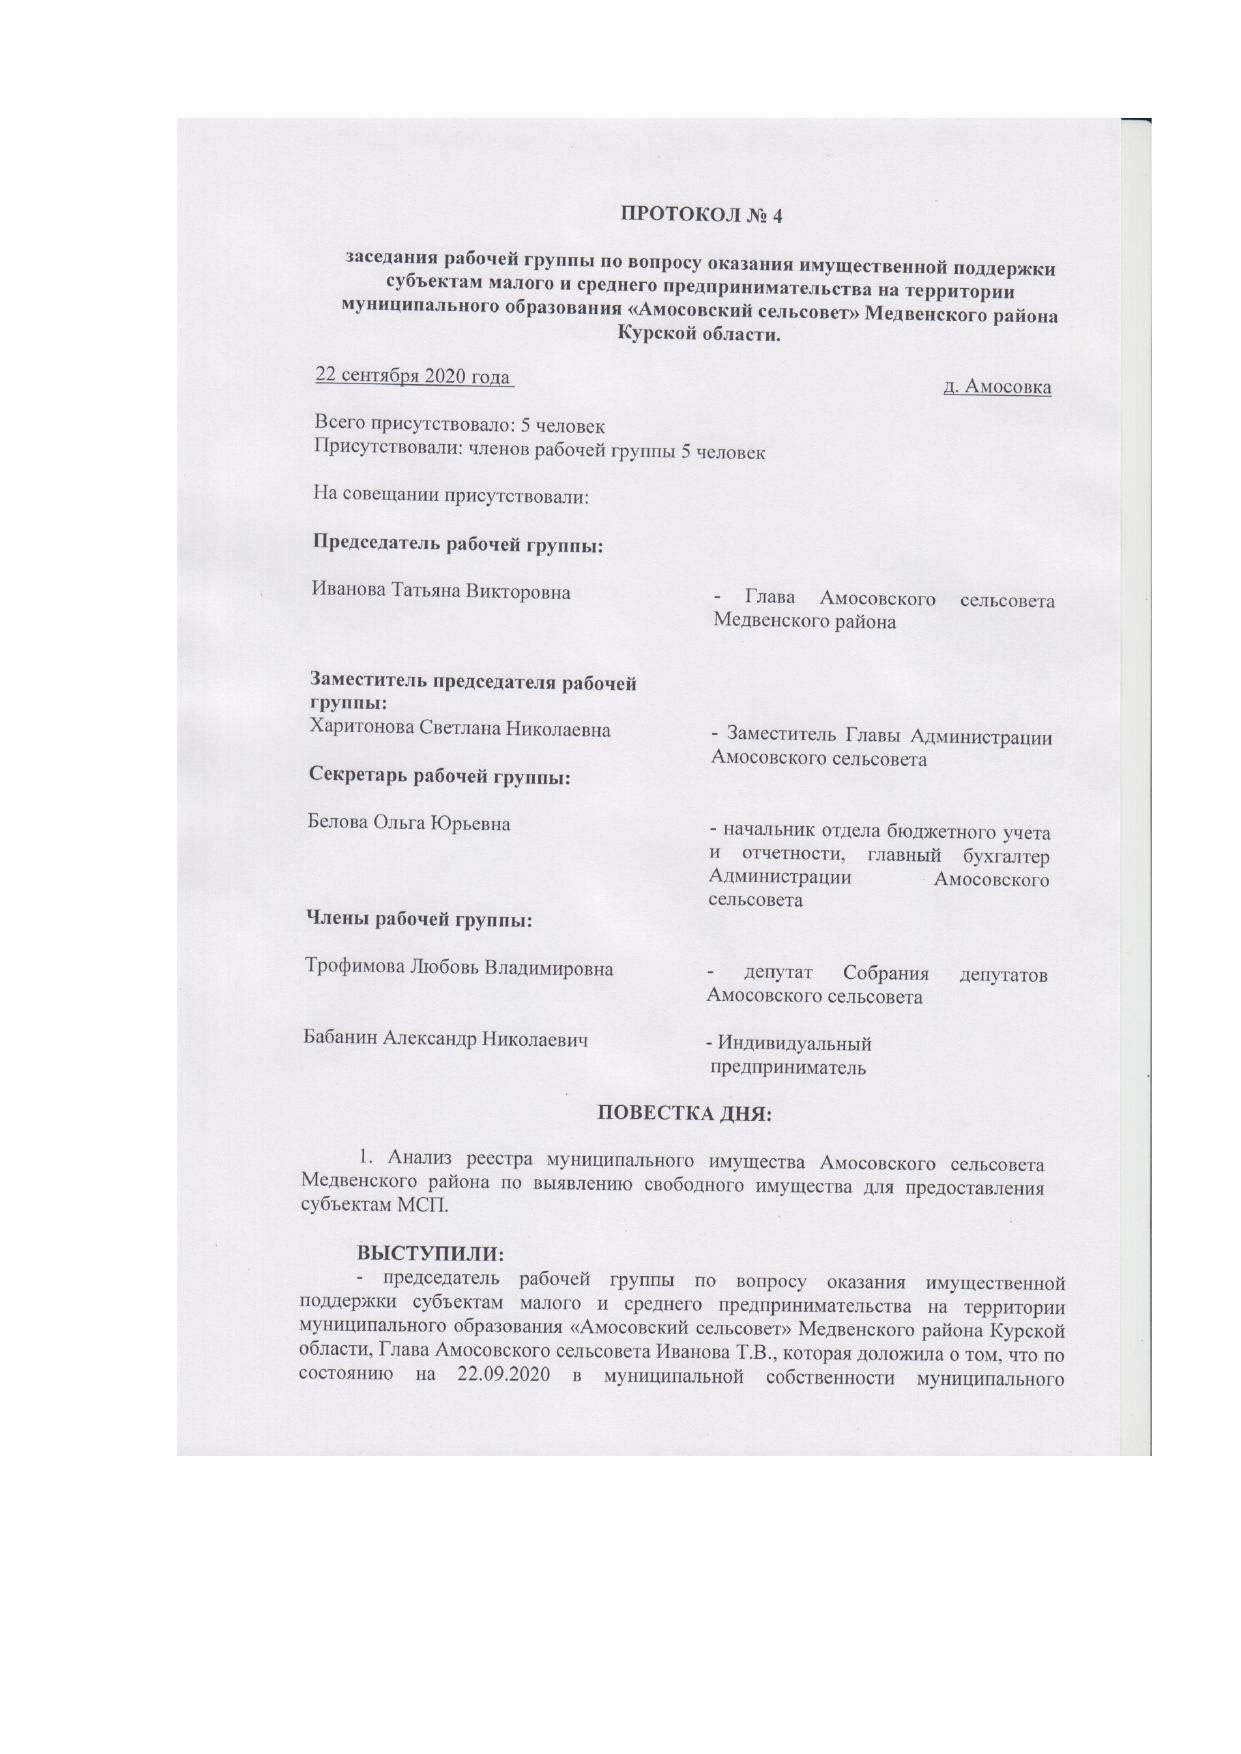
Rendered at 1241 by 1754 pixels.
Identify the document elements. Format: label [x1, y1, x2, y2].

picture [177, 118, 1152, 1456]
